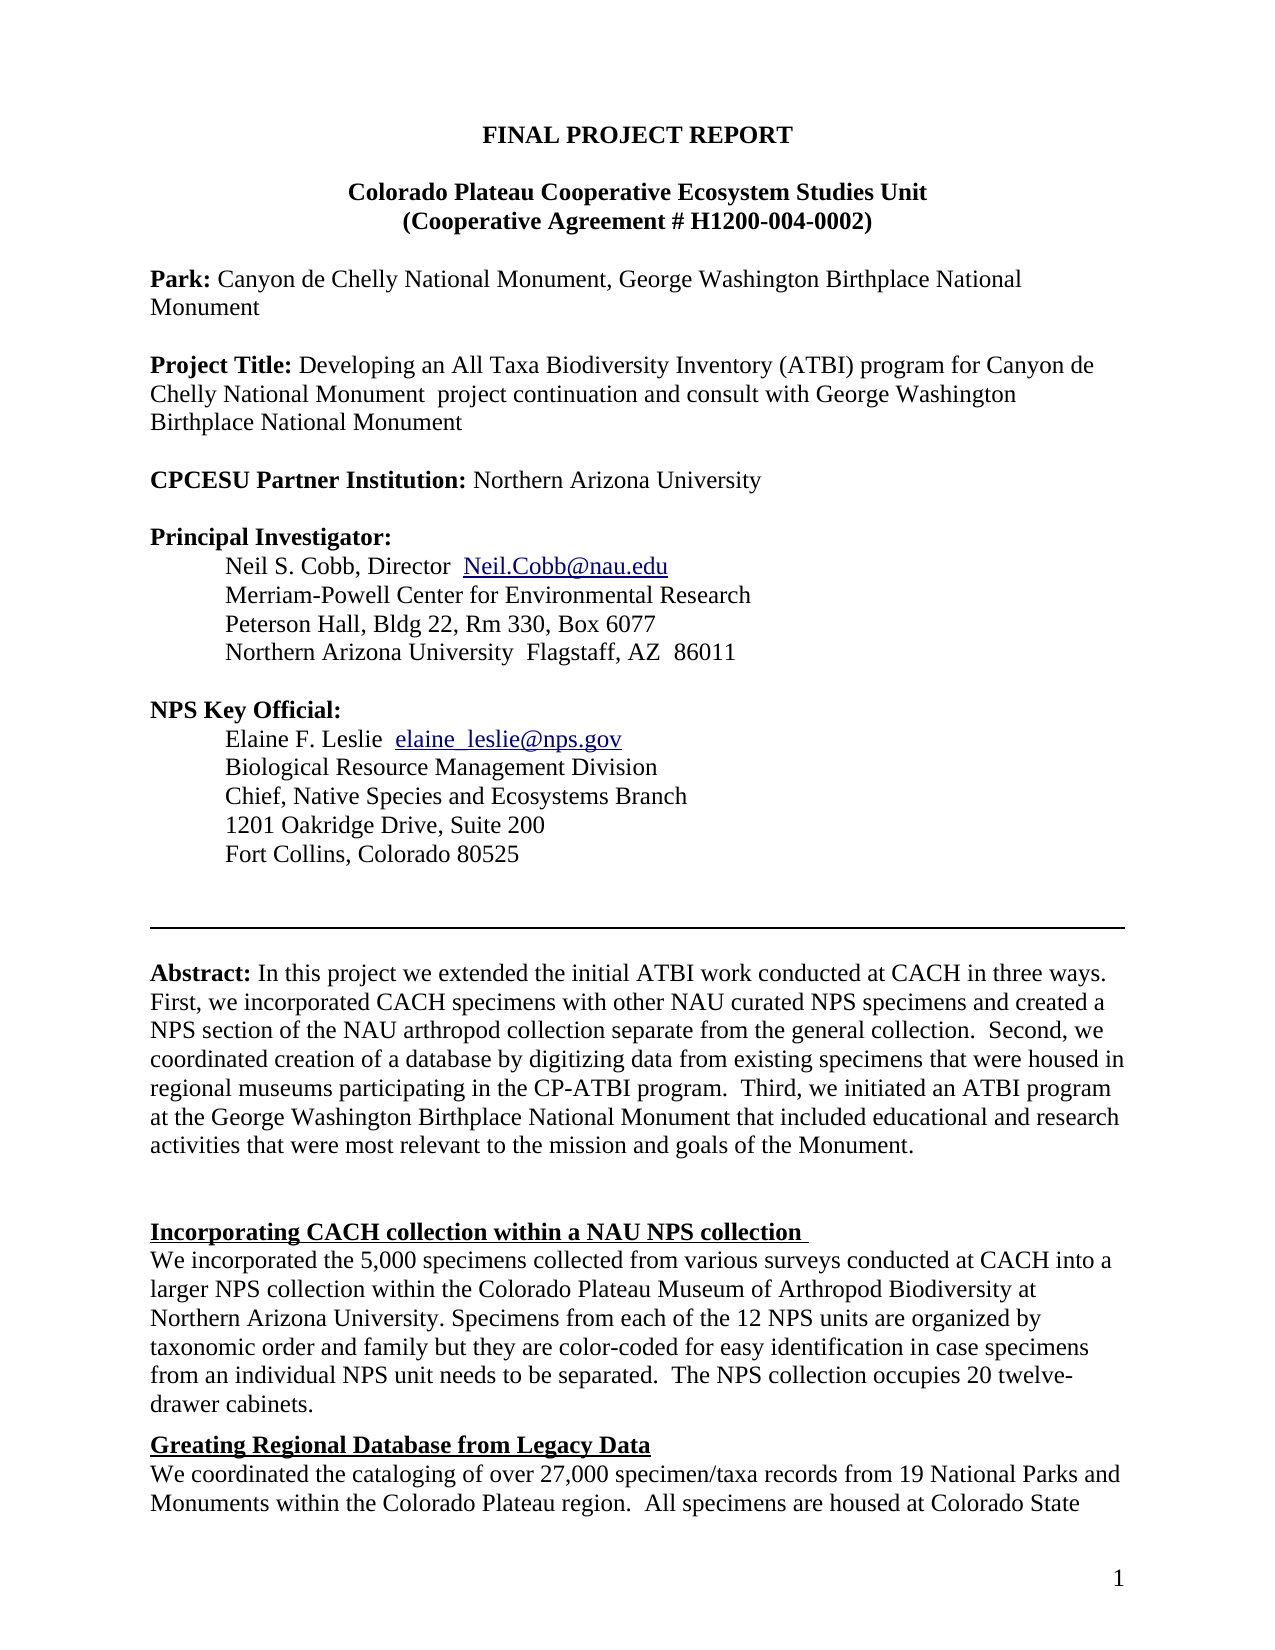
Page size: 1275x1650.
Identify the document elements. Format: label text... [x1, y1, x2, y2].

text Neil S. Cobb, Director Neil.Cobb@nau.edu [225, 551, 1125, 580]
text Fort Collins, Colorado 80525 [225, 839, 1125, 867]
text (Cooperative Agreement # H1200-004-0002) [150, 206, 1125, 235]
text Chief, Native Species and Ecosystems Branch [225, 781, 1125, 810]
text Project Title: Developing an All Taxa Biodiversity Inventory (ATBI) program for Canyon de Chelly National Monument project continuation and consult with [150, 350, 1125, 436]
text NPS Key Official: [150, 695, 1125, 724]
text Greating Regional Database from Legacy Data [150, 1430, 1125, 1459]
text Incorporating CACH collection within a NAU NPS collection [150, 1217, 1125, 1245]
text Abstract: In this project we extended the initial ATBI work conducted at CACH in three ways. First, we incorporated CACH specimens with other NAU curated NPS specimens and created a NPS section of the NAU arthropod collection separate from the general collection. Second, we coordinated creation of a database by digitizing data from existing specimens that were housed in regional museums participating in the CP-ATBI program. Third, we initiated an ATBI program at the George Washington Birthplace National Monument that included educational and research activities that were most relevant to the mission and goals of the Monument. [150, 958, 1125, 1159]
text Colorado Plateau Cooperative Ecosystem Studies Unit [150, 177, 1125, 206]
text We incorporated the 5,000 specimens collected from various surveys conducted at CACH into a larger NPS collection within the Colorado Plateau Museum of Arthropod Biodiversity at Northern Arizona University. Specimens from each of the 12 NPS units are organized by taxonomic order and family but they are color-coded for easy identification in case specimens from an individual NPS unit needs to be separated. The NPS collection occupies 20 twelve-drawer cabinets. [150, 1245, 1125, 1418]
text Biological Resource Management Division [225, 752, 1125, 781]
text Park: Canyon de Chelly National Monument, [150, 264, 1125, 321]
text for Environmental Research [225, 580, 1125, 609]
text 1201 Oakridge Drive, Suite 200 [225, 810, 1125, 839]
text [150, 1459, 1125, 1517]
text FINAL PROJECT REPORT [150, 120, 1125, 149]
text Principal Investigator: [150, 522, 1125, 551]
text Elaine F. Leslie elaine_leslie@nps.gov [225, 724, 1125, 752]
text CPCESU Partner Institution: Northern Arizona University [150, 465, 1125, 494]
text Northern Arizona University Flagstaff, AZ 86011 [225, 637, 1125, 666]
text Peterson Hall, Bldg 22, Rm 330, [225, 609, 1125, 637]
